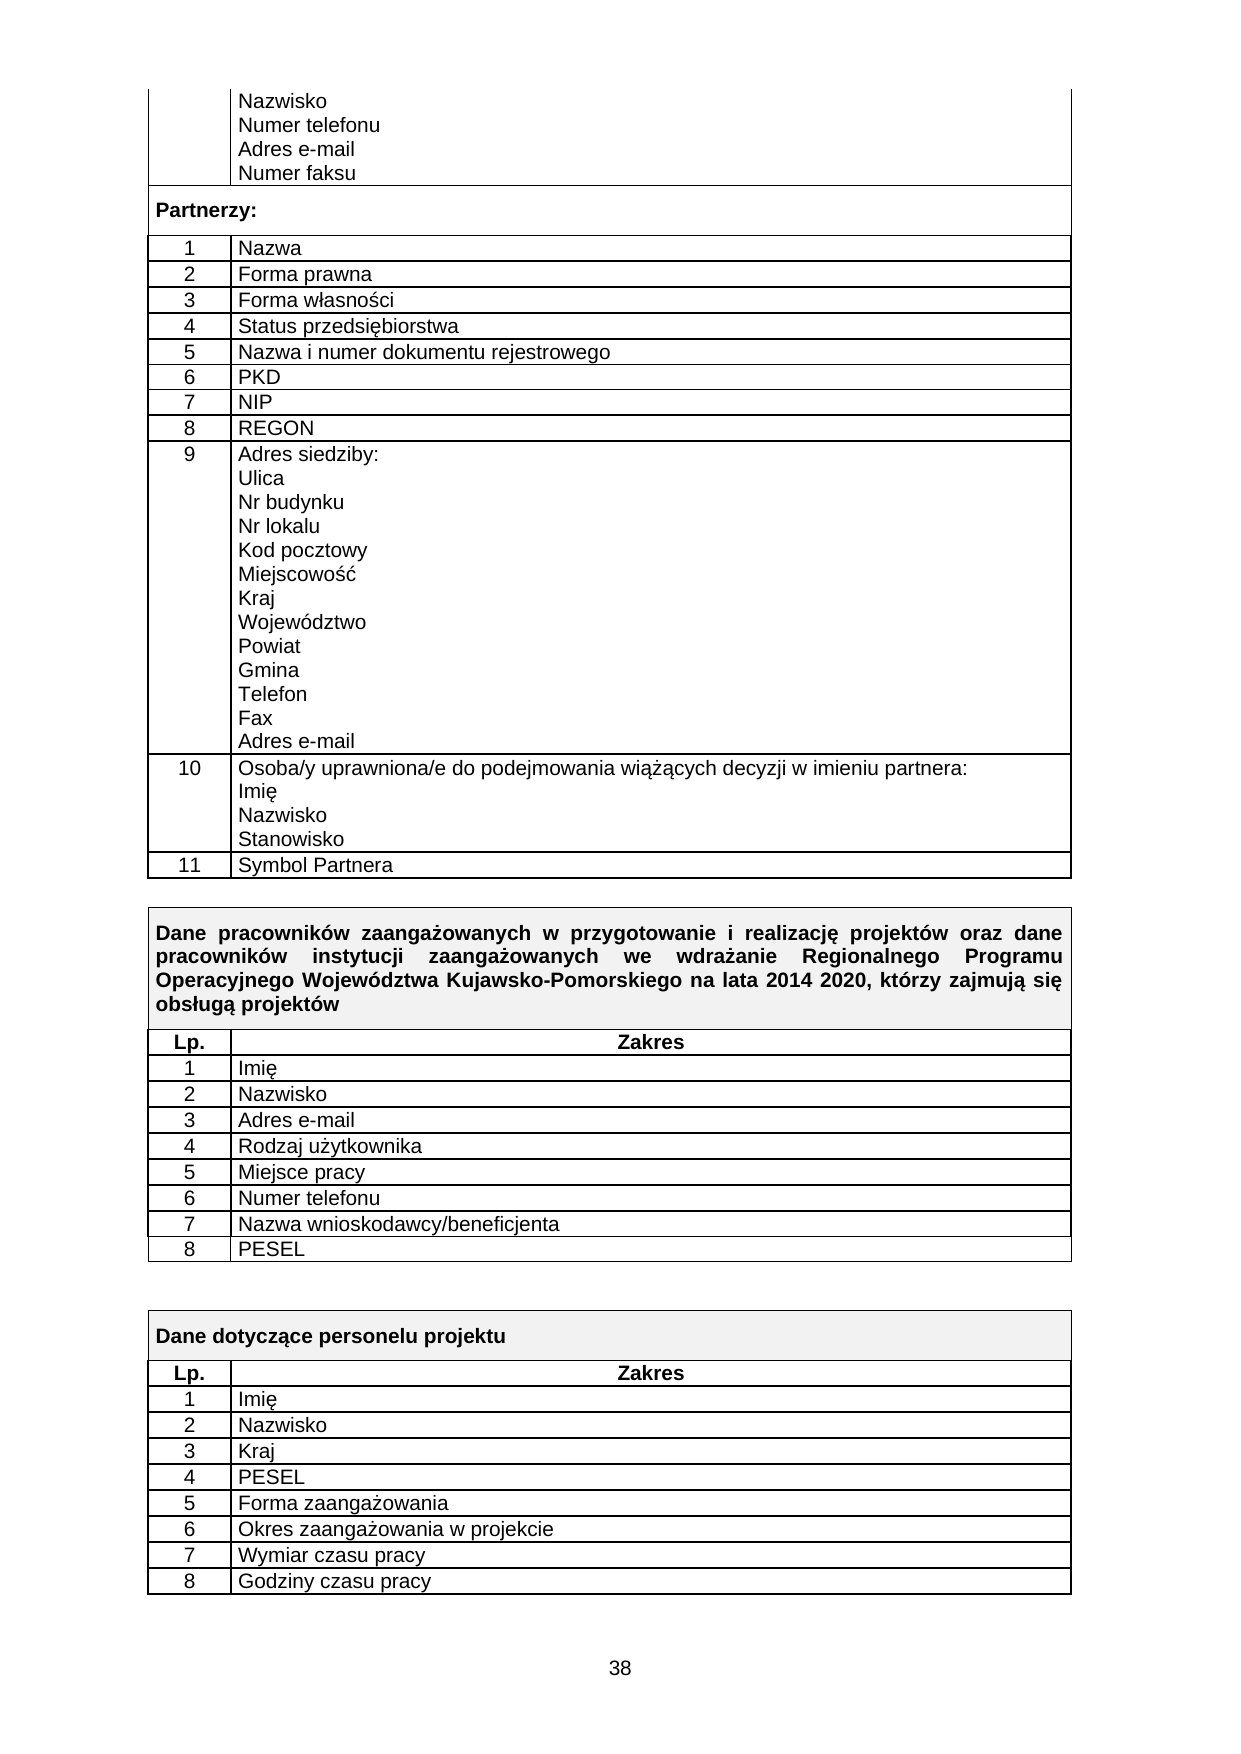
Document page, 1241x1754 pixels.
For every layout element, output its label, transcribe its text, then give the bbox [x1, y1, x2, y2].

table_cell NIP [232, 390, 1070, 414]
table_cell 11 [149, 853, 230, 877]
table_cell PKD [232, 365, 1070, 389]
table_cell Osoba/y uprawniona/e do podejmowania wiążących decyzji w imieniu partnera: Imię Nazwisko Stanowisko [232, 755, 1070, 851]
table_cell 3 [149, 1108, 230, 1132]
table_cell 4 [149, 314, 230, 338]
table_cell 8 [149, 1237, 230, 1261]
table_cell Okres zaangażowania w projekcie [232, 1517, 1070, 1541]
table_cell PESEL [232, 1465, 1070, 1489]
table_cell 8 [149, 416, 230, 440]
table_cell 1 [149, 1056, 230, 1080]
table_cell Nazwisko [231, 89, 1071, 113]
table_cell Kraj [232, 1439, 1070, 1463]
table_cell Forma własności [232, 288, 1070, 312]
table_cell Zakres [232, 1030, 1070, 1054]
table_cell PESEL [231, 1237, 1071, 1261]
table_cell Symbol Partnera [232, 853, 1070, 877]
table_header Dane dotyczące personelu projektu [149, 1311, 1071, 1360]
table_cell Miejsce pracy [232, 1160, 1070, 1184]
table_cell Partnerzy: [149, 186, 1071, 234]
table_cell 9 [149, 442, 230, 753]
table_cell Lp. [149, 1030, 230, 1054]
table_cell Nazwisko [232, 1082, 1070, 1106]
table_cell 5 [149, 1491, 230, 1515]
table_cell 7 [149, 390, 230, 414]
table_cell Nazwa i numer dokumentu rejestrowego [232, 340, 1070, 364]
table_cell 3 [149, 288, 230, 312]
table_cell 6 [149, 1186, 230, 1210]
table_cell 2 [149, 1082, 230, 1106]
table_cell 1 [149, 1387, 230, 1411]
table_cell Lp. [149, 1361, 230, 1385]
table_cell Imię [232, 1387, 1070, 1411]
table_cell Zakres [232, 1361, 1070, 1385]
table_cell 3 [149, 1439, 230, 1463]
table_cell 7 [149, 1543, 230, 1567]
table_cell Adres siedziby: Ulica Nr budynku Nr lokalu Kod pocztowy Miejscowość Kraj Województwo Powiat Gmina Telefon Fax Adres e-mail [232, 442, 1070, 753]
table_cell 4 [149, 1134, 230, 1158]
table_header Dane pracowników zaangażowanych w przygotowanie i realizację projektów oraz dane pracowników instytucji zaangażowanych we wdrażanie Regionalnego Programu Operacyjnego Województwa Kujawsko-Pomorskiego na lata 2014 2020, którzy zajmują się obsługą projektów [149, 908, 1071, 1029]
table_cell Rodzaj użytkownika [232, 1134, 1070, 1158]
table_cell 5 [149, 1160, 230, 1184]
table_cell 1 [149, 236, 230, 259]
table_cell Numer telefonu [231, 113, 1071, 137]
table_cell Nazwisko [232, 1413, 1070, 1437]
table_cell Adres e-mail [232, 1108, 1070, 1132]
table_cell Forma prawna [232, 262, 1070, 286]
table_cell 6 [149, 365, 230, 389]
table_cell Nazwa [232, 236, 1070, 259]
table_cell 6 [149, 1517, 230, 1541]
table_cell Forma zaangażowania [232, 1491, 1070, 1515]
table_cell Godziny czasu pracy [232, 1569, 1070, 1593]
table_cell REGON [232, 416, 1070, 440]
table_cell 2 [149, 262, 230, 286]
table_cell Imię [232, 1056, 1070, 1080]
table_cell 7 [149, 1212, 230, 1236]
table_cell 5 [149, 340, 230, 364]
table_cell 2 [149, 1413, 230, 1437]
table_cell Status przedsiębiorstwa [232, 314, 1070, 338]
table_cell Adres e-mail [231, 137, 1071, 161]
table_cell 4 [149, 1465, 230, 1489]
table_cell Nazwa wnioskodawcy/beneficjenta [232, 1212, 1070, 1236]
table_cell 10 [149, 755, 230, 851]
table_cell Numer telefonu [232, 1186, 1070, 1210]
table_cell Wymiar czasu pracy [232, 1543, 1070, 1567]
table_cell 8 [149, 1569, 230, 1593]
table_cell Numer faksu [231, 161, 1071, 184]
